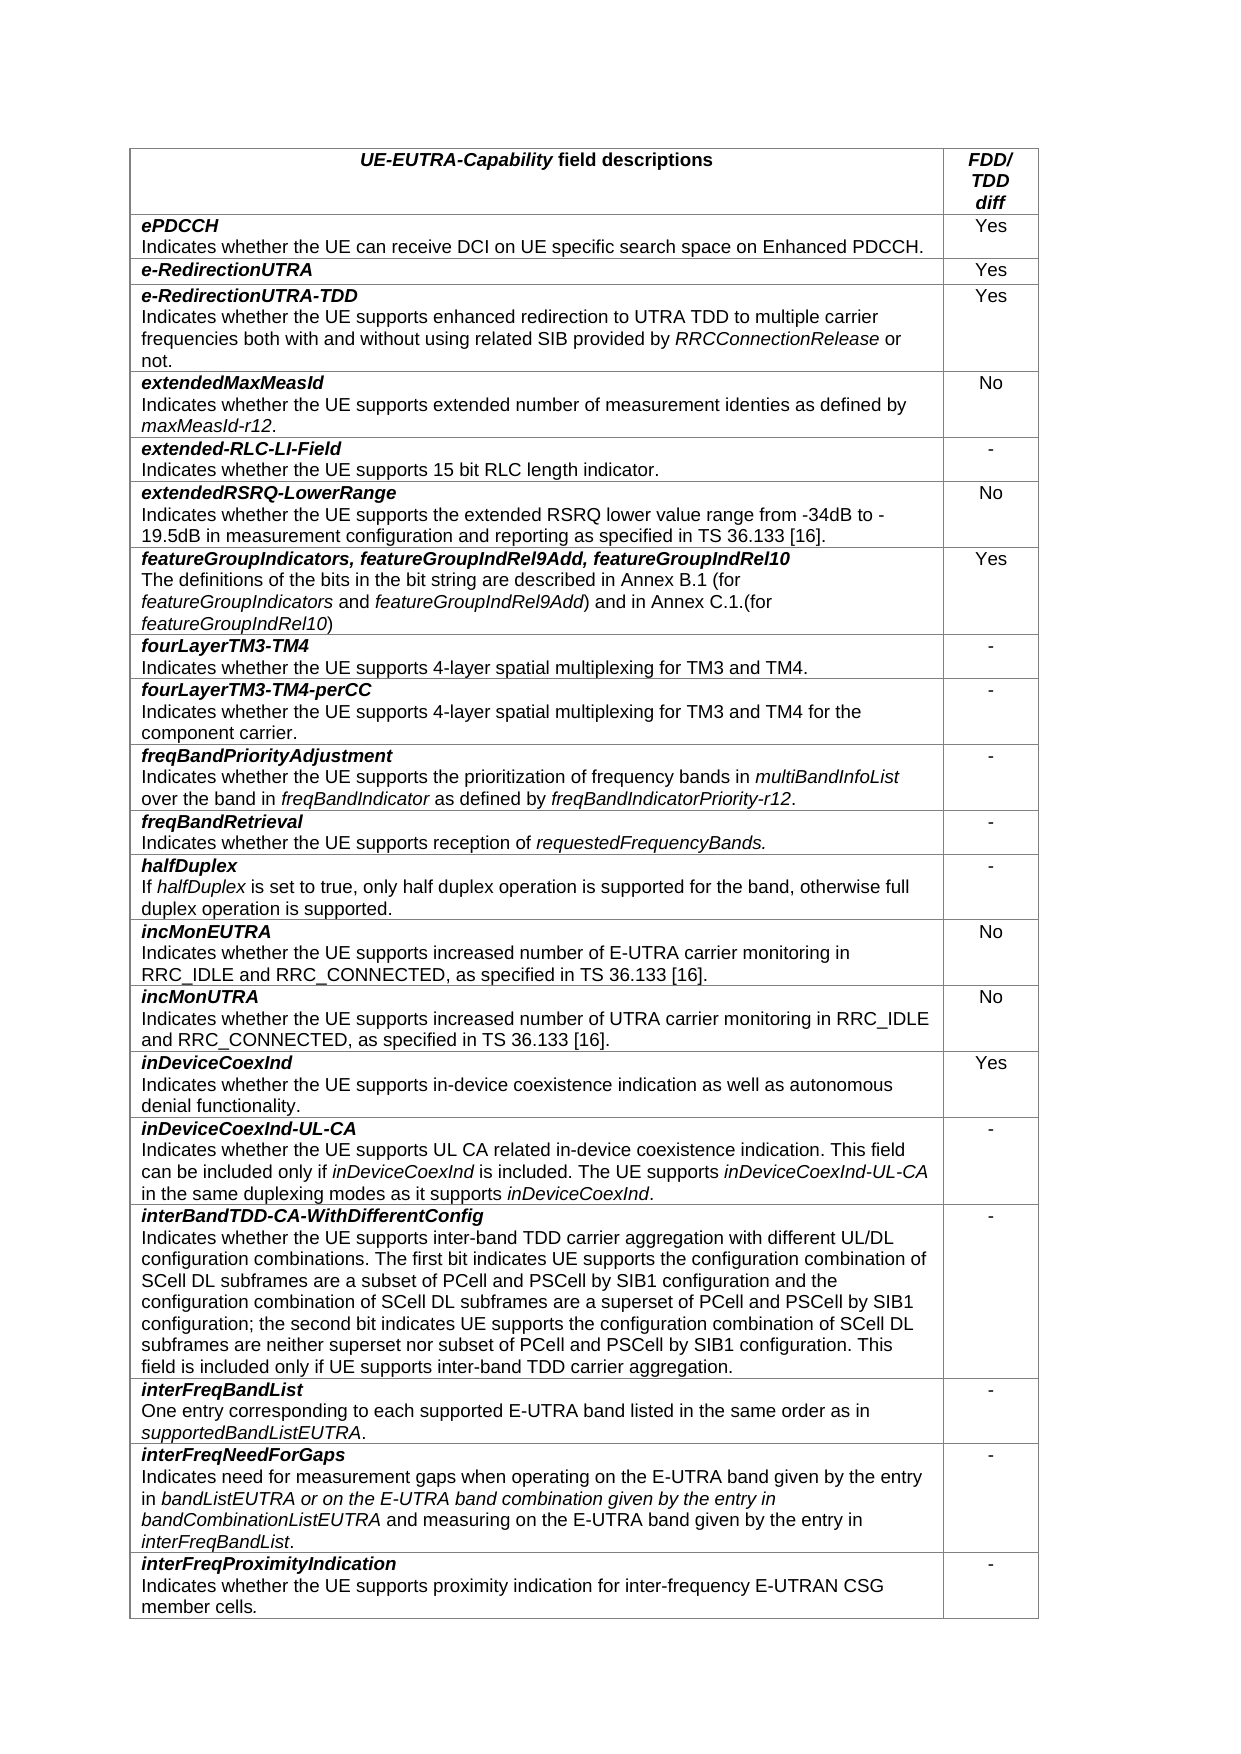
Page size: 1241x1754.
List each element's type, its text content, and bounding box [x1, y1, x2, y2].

table_cell - [944, 679, 1038, 744]
table_cell No [944, 920, 1038, 985]
table_cell Yes [944, 215, 1038, 258]
table_cell fourLayerTM3-TM4 Indicates whether the UE supports 4-layer spatial multiplexing for TM3 and TM4. [131, 635, 943, 678]
table_cell extendedMaxMeasId Indicates whether the UE supports extended number of measurement identies as defined by maxMeasId-r12. [131, 372, 943, 437]
table_cell No [944, 372, 1038, 437]
table_cell - [944, 1205, 1038, 1377]
table_cell ePDCCH Indicates whether the UE can receive DCI on UE specific search space on Enhanced PDCCH. [131, 215, 943, 258]
table_cell freqBandPriorityAdjustment Indicates whether the UE supports the prioritization of frequency bands in multiBandInfoList over the band in freqBandIndicator as defined by freqBandIndicatorPriority-r12. [131, 745, 943, 809]
table_cell - [944, 635, 1038, 678]
table_cell interFreqProximityIndication Indicates whether the UE supports proximity indication for inter-frequency E-UTRAN CSG member cells. [131, 1553, 943, 1618]
table_cell Yes [944, 285, 1038, 371]
table_cell extended-RLC-LI-Field Indicates whether the UE supports 15 bit RLC length indicator. [131, 438, 943, 481]
table_cell featureGroupIndicators, featureGroupIndRel9Add, featureGroupIndRel10 The definitions of the bits in the bit string are described in Annex B.1 (for featureGroupIndicators and featureGroupIndRel9Add) and in Annex C.1.(for featureGroupIndRel10) [131, 548, 943, 634]
table_cell halfDuplex If halfDuplex is set to true, only half duplex operation is supported for the band, otherwise full duplex operation is supported. [131, 855, 943, 919]
table_cell interBandTDD-CA-WithDifferentConfig Indicates whether the UE supports inter-band TDD carrier aggregation with different UL/DL configuration combinations. The first bit indicates UE supports the configuration combination of SCell DL subframes are a subset of PCell and PSCell by SIB1 configuration and the configuration combination of SCell DL subframes are a superset of PCell and PSCell by SIB1 configuration; the second bit indicates UE supports the configuration combination of SCell DL subframes are neither superset nor subset of PCell and PSCell by SIB1 configuration. This field is included only if UE supports inter-band TDD carrier aggregation. [131, 1205, 943, 1377]
table_cell interFreqBandList One entry corresponding to each supported E-UTRA band listed in the same order as in supportedBandListEUTRA. [131, 1379, 943, 1443]
table_cell interFreqNeedForGaps Indicates need for measurement gaps when operating on the E-UTRA band given by the entry in bandListEUTRA or on the E-UTRA band combination given by the entry in bandCombinationListEUTRA and measuring on the E-UTRA band given by the entry in interFreqBandList. [131, 1444, 943, 1552]
table_cell - [944, 811, 1038, 854]
table_cell - [944, 1553, 1038, 1618]
table_cell - [944, 855, 1038, 919]
table_cell e-RedirectionUTRA [131, 259, 943, 284]
table_cell - [944, 438, 1038, 481]
table_cell - [944, 1379, 1038, 1443]
table_cell fourLayerTM3-TM4-perCC Indicates whether the UE supports 4-layer spatial multiplexing for TM3 and TM4 for the component carrier. [131, 679, 943, 744]
table_header UE-EUTRA-Capability field descriptions [131, 149, 943, 213]
table_cell No [944, 986, 1038, 1051]
table_cell e-RedirectionUTRA-TDD Indicates whether the UE supports enhanced redirection to UTRA TDD to multiple carrier frequencies both with and without using related SIB provided by RRCConnectionRelease or not. [131, 285, 943, 371]
table_cell Yes [944, 1052, 1038, 1117]
table_cell No [944, 482, 1038, 547]
table_cell Yes [944, 548, 1038, 634]
table_cell incMonUTRA Indicates whether the UE supports increased number of UTRA carrier monitoring in RRC_IDLE and RRC_CONNECTED, as specified in TS 36.133 [16]. [131, 986, 943, 1051]
table_cell incMonEUTRA Indicates whether the UE supports increased number of E-UTRA carrier monitoring in RRC_IDLE and RRC_CONNECTED, as specified in TS 36.133 [16]. [131, 920, 943, 985]
table_cell extendedRSRQ-LowerRange Indicates whether the UE supports the extended RSRQ lower value range from -34dB to -19.5dB in measurement configuration and reporting as specified in TS 36.133 [16]. [131, 482, 943, 547]
table_cell - [944, 745, 1038, 809]
table_cell - [944, 1118, 1038, 1204]
table_cell - [944, 1444, 1038, 1552]
table_cell Yes [944, 259, 1038, 284]
table_header FDD/ TDD diff [944, 149, 1038, 213]
table_cell freqBandRetrieval Indicates whether the UE supports reception of requestedFrequencyBands. [131, 811, 943, 854]
table_cell inDeviceCoexInd-UL-CA Indicates whether the UE supports UL CA related in-device coexistence indication. This field can be included only if inDeviceCoexInd is included. The UE supports inDeviceCoexInd-UL-CA in the same duplexing modes as it supports inDeviceCoexInd. [131, 1118, 943, 1204]
table_cell inDeviceCoexInd Indicates whether the UE supports in-device coexistence indication as well as autonomous denial functionality. [131, 1052, 943, 1117]
